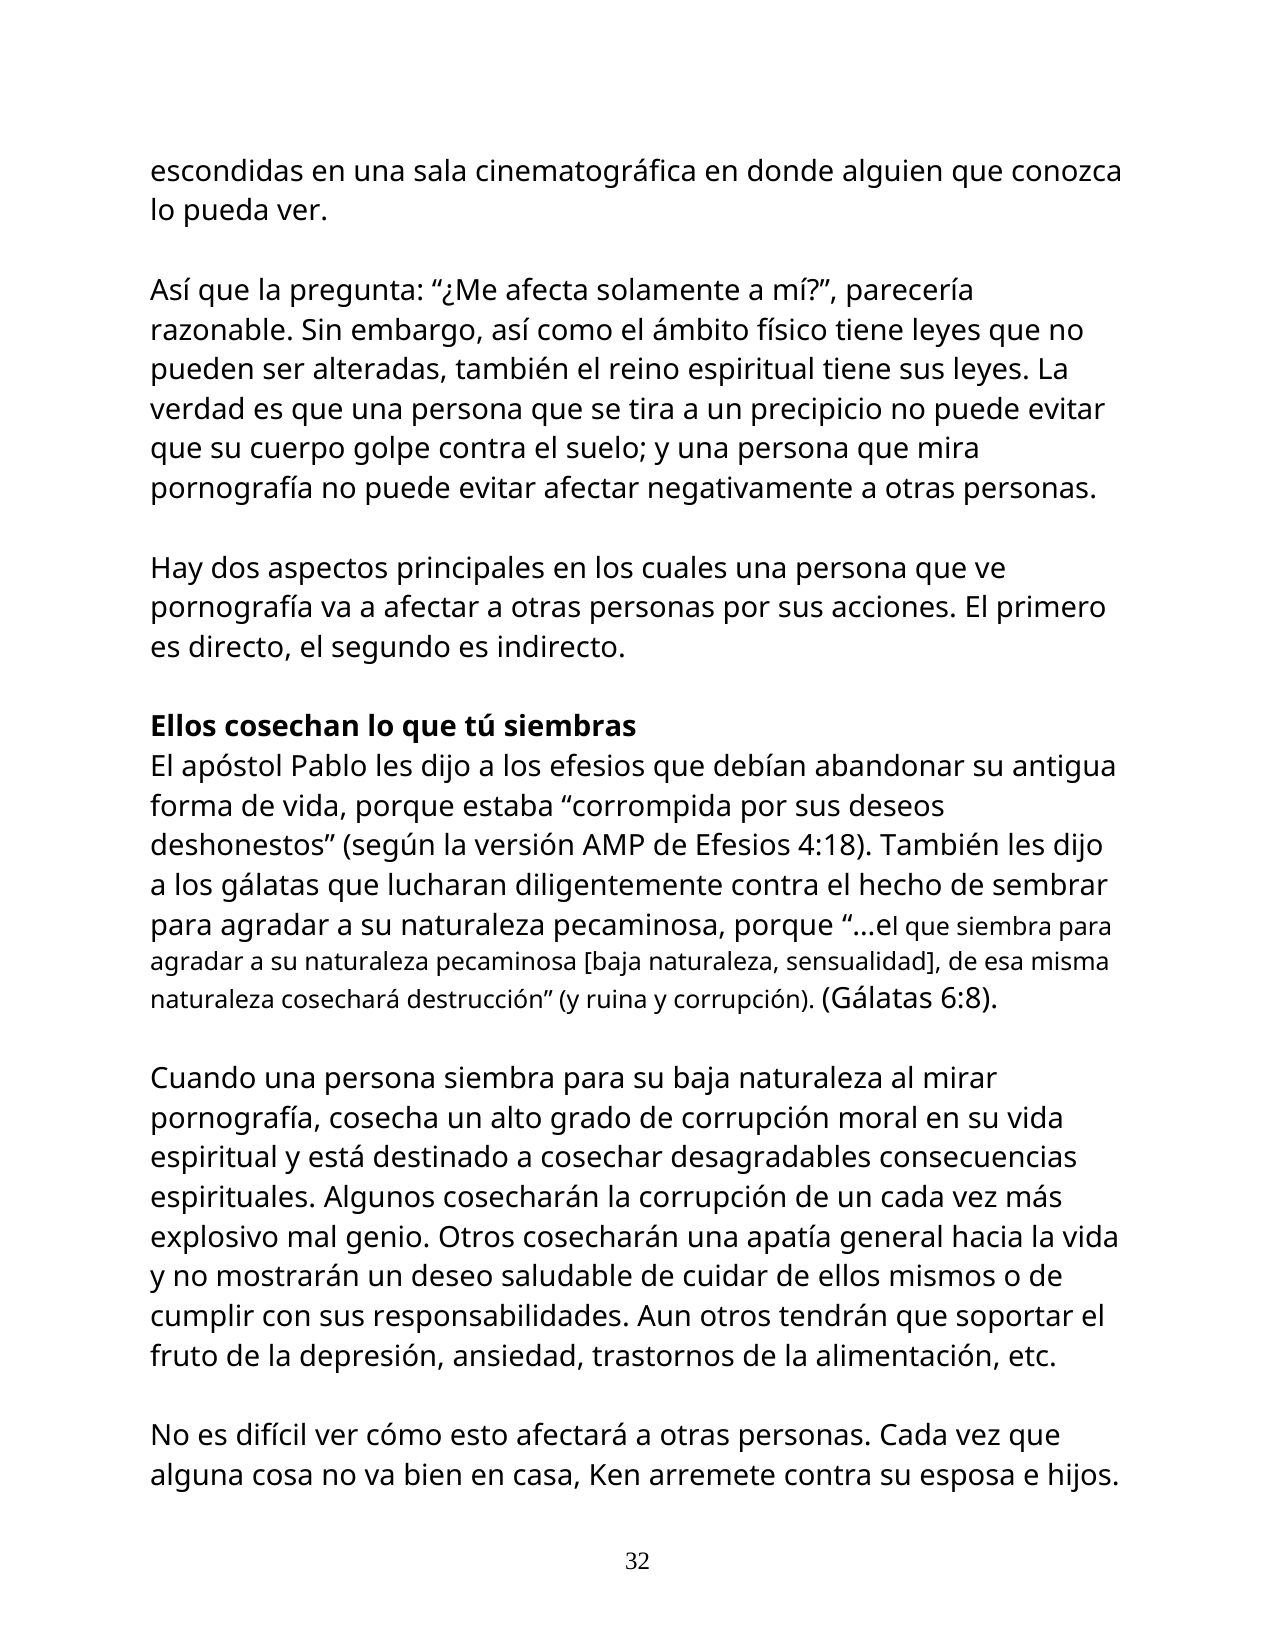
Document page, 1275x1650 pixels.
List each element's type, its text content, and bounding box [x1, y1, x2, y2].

text Hay dos aspectos principales en los cuales una persona que ve pornografía va a afectar a otras personas por sus acciones. El primero es directo, el segundo es indirecto. [150, 547, 1125, 666]
text El apóstol Pablo les dijo a los efesios que debían abandonar su antigua forma de vida, porque estaba “corrompida por sus deseos deshonestos” (según la versión AMP de Efesios 4:18). También les dijo a los gálatas que lucharan diligentemente contra el hecho de sembrar para agradar a su naturaleza pecaminosa, porque “…el que siembra para agradar a su naturaleza pecaminosa [baja naturaleza, sensualidad], de esa misma naturaleza cosechará destrucción” (y ruina y corrupción). (Gálatas 6:8). [150, 745, 1125, 1017]
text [150, 1414, 1125, 1494]
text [150, 150, 1125, 229]
text Así que la pregunta: “¿Me afecta solamente a mí?”, parecería razonable. Sin embargo, así como el ámbito físico tiene leyes que no pueden ser alteradas, también el reino espiritual tiene sus leyes. La verdad es que una persona que se tira a un precipicio no puede evitar que su cuerpo golpe contra el suelo; y una persona que mira pornografía no puede evitar afectar negativamente a otras personas. [150, 269, 1125, 507]
text Cuando una persona siembra para su baja naturaleza al mirar pornografía, cosecha un alto grado de corrupción moral en su vida espiritual y está destinado a cosechar desagradables consecuencias espirituales. Algunos cosecharán la corrupción de un cada vez más explosivo mal genio. Otros cosecharán una apatía general hacia la vida y no mostrarán un deseo saludable de cuidar de ellos mismos o de cumplir con sus responsabilidades. Aun otros tendrán que soportar el fruto de la depresión, ansiedad, trastornos de la alimentación, etc. [150, 1057, 1125, 1375]
text Ellos cosechan lo que tú siembras [150, 706, 1125, 745]
